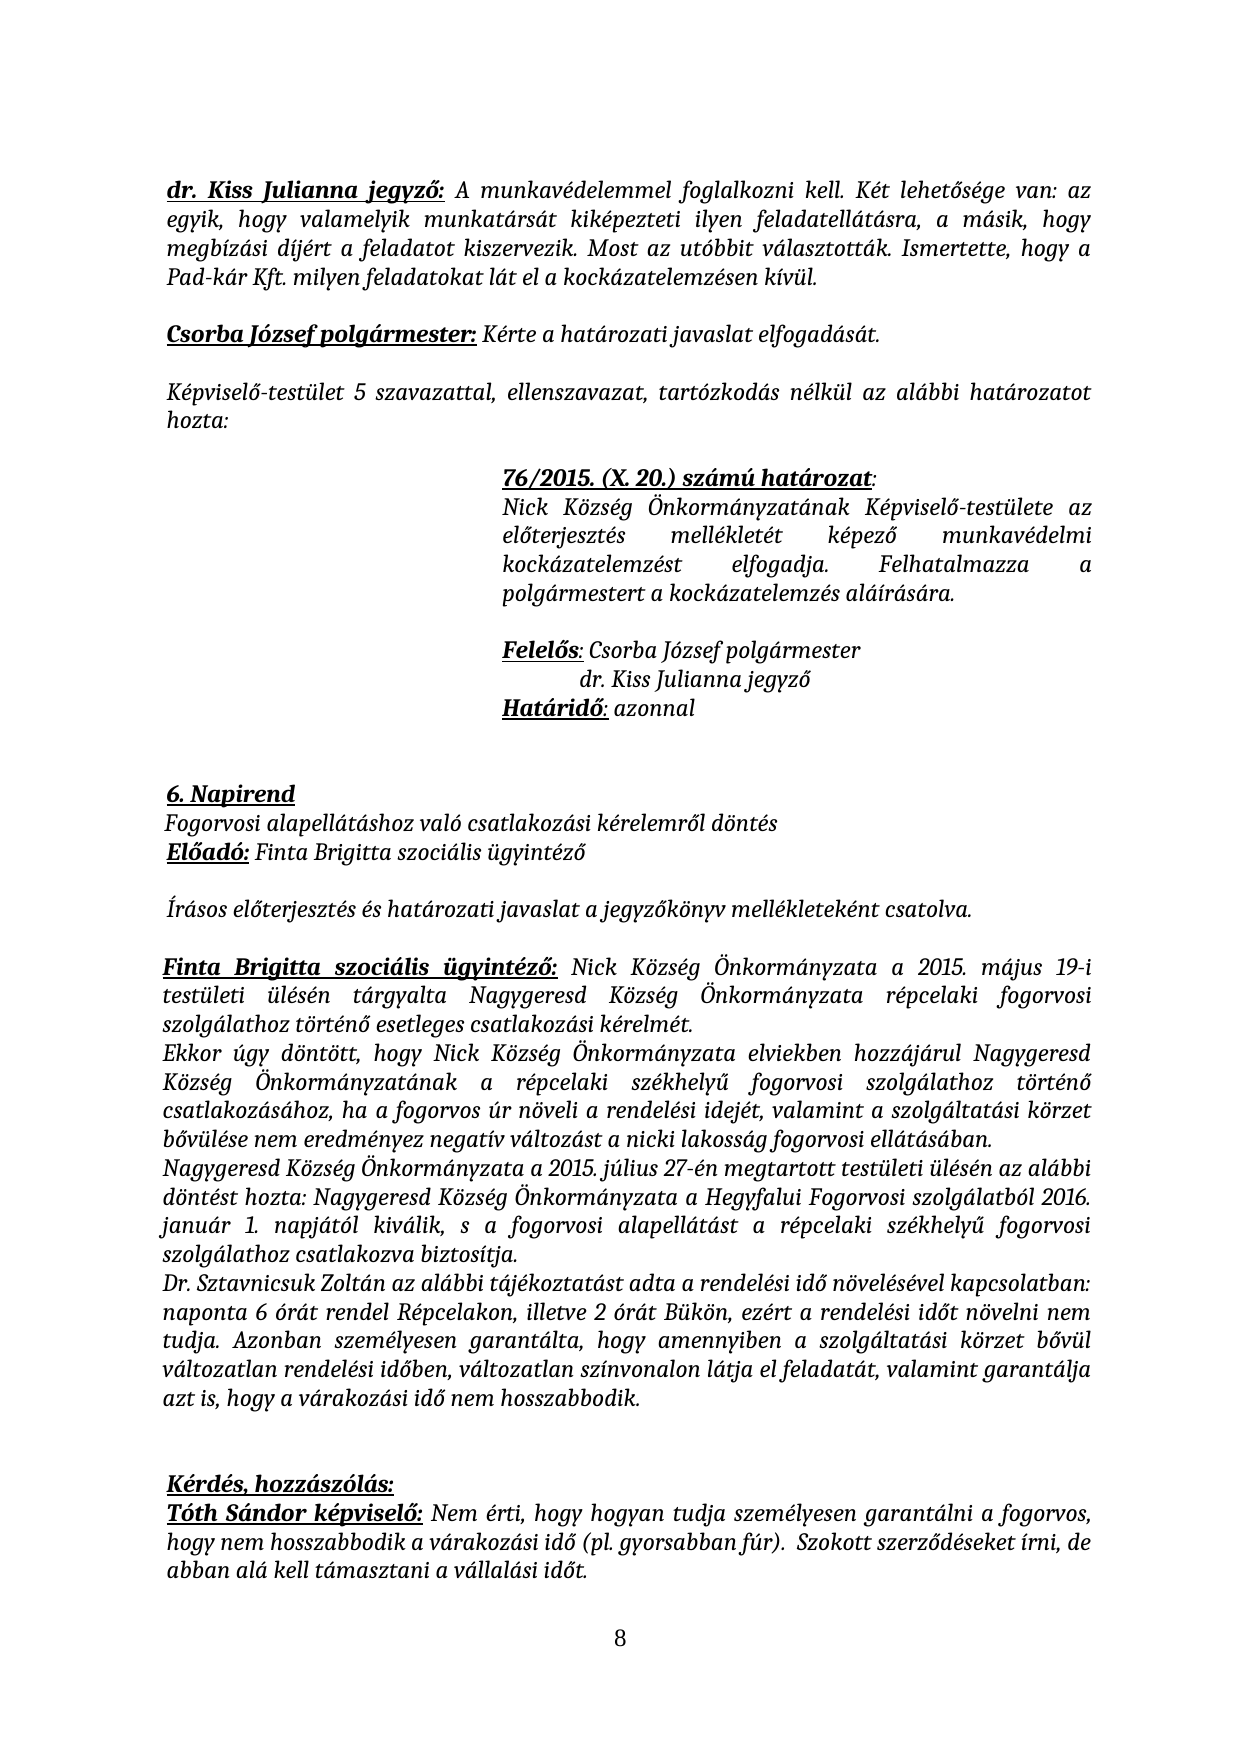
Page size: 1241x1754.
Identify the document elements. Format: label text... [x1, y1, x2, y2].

text Nick Község Önkormányzatának Képviselő-testülete az előterjesztés mellékletét képező munkavédelmi kockázatelemzést elfogadja. Felhatalmazza a polgármestert a kockázatelemzés aláírására. [502, 493, 1093, 608]
text Nagygeresd Község Önkormányzata a 2015. július 27-én megtartott testületi ülésén az alábbi döntést hozta: Nagygeresd Község Önkormányzata a Hegyfalui Fogorvosi szolgálatból 2016. január 1. napjától kiválik, s a fogorvosi alapellátást a répcelaki székhelyű fogorvosi szolgálathoz csatlakozva biztosítja. [162, 1154, 1093, 1269]
text Tóth Sándor képviselő: Nem érti, hogy hogyan tudja személyesen garantálni a fogorvos, hogy nem hosszabbodik a várakozási idő (pl. gyorsabban fúr). Szokott szerződéseket írni, de abban alá kell támasztani a vállalási időt. [166, 1499, 1093, 1585]
text Finta Brigitta szociális ügyintéző: Nick Község Önkormányzata a 2015. május 19-i testületi ülésén tárgyalta Nagygeresd Község Önkormányzata répcelaki fogorvosi szolgálathoz történő esetleges csatlakozási kérelmét. [162, 953, 1093, 1039]
text Előadó: Finta Brigitta szociális ügyintéző [148, 838, 1093, 866]
text Ekkor úgy döntött, hogy Nick Község Önkormányzata elviekben hozzájárul Nagygeresd Község Önkormányzatának a répcelaki székhelyű fogorvosi szolgálathoz történő csatlakozásához, ha a fogorvos úr növeli a rendelési idejét, valamint a szolgáltatási körzet bővülése nem eredményez negatív változást a nicki lakosság fogorvosi ellátásában. [162, 1039, 1093, 1154]
text Kérdés, hozzászólás: [166, 1470, 1093, 1499]
text Képviselő-testület 5 szavazattal, ellenszavazat, tartózkodás nélkül az alábbi határozatot hozta: [166, 378, 1093, 435]
text 76/2015. (X. 20.) számú határozat: [502, 464, 1093, 493]
text Dr. Sztavnicsuk Zoltán az alábbi tájékoztatást adta a rendelési idő növelésével kapcsolatban: naponta 6 órát rendel Répcelakon, illetve 2 órát Bükön, ezért a rendelési időt növelni nem tudja. Azonban személyesen garantálta, hogy amennyiben a szolgáltatási körzet bővül változatlan rendelési időben, változatlan színvonalon látja el feladatát, valamint garantálja azt is, hogy a várakozási idő nem hosszabbodik. [162, 1269, 1093, 1413]
text Felelős: Csorba József polgármester [502, 636, 1093, 665]
text dr. Kiss Julianna jegyző [502, 665, 1093, 694]
text Csorba József polgármester: Kérte a határozati javaslat elfogadását. [166, 320, 1093, 349]
text Fogorvosi alapellátáshoz való csatlakozási kérelemről döntés [148, 809, 1093, 838]
text Írásos előterjesztés és határozati javaslat a jegyzőkönyv mellékleteként csatolva. [166, 895, 1093, 924]
text Határidő: azonnal [502, 694, 1093, 723]
text dr. Kiss Julianna jegyző: A munkavédelemmel foglalkozni kell. Két lehetősége van: az egyik, hogy valamelyik munkatársát kiképezteti ilyen feladatellátásra, a másik, hogy megbízási díjért a feladatot kiszervezik. Most az utóbbit választották. Ismertette, hogy a Pad-kár Kft. milyen feladatokat lát el a kockázatelemzésen kívül. [166, 176, 1093, 291]
text 6. Napirend [166, 780, 1093, 809]
